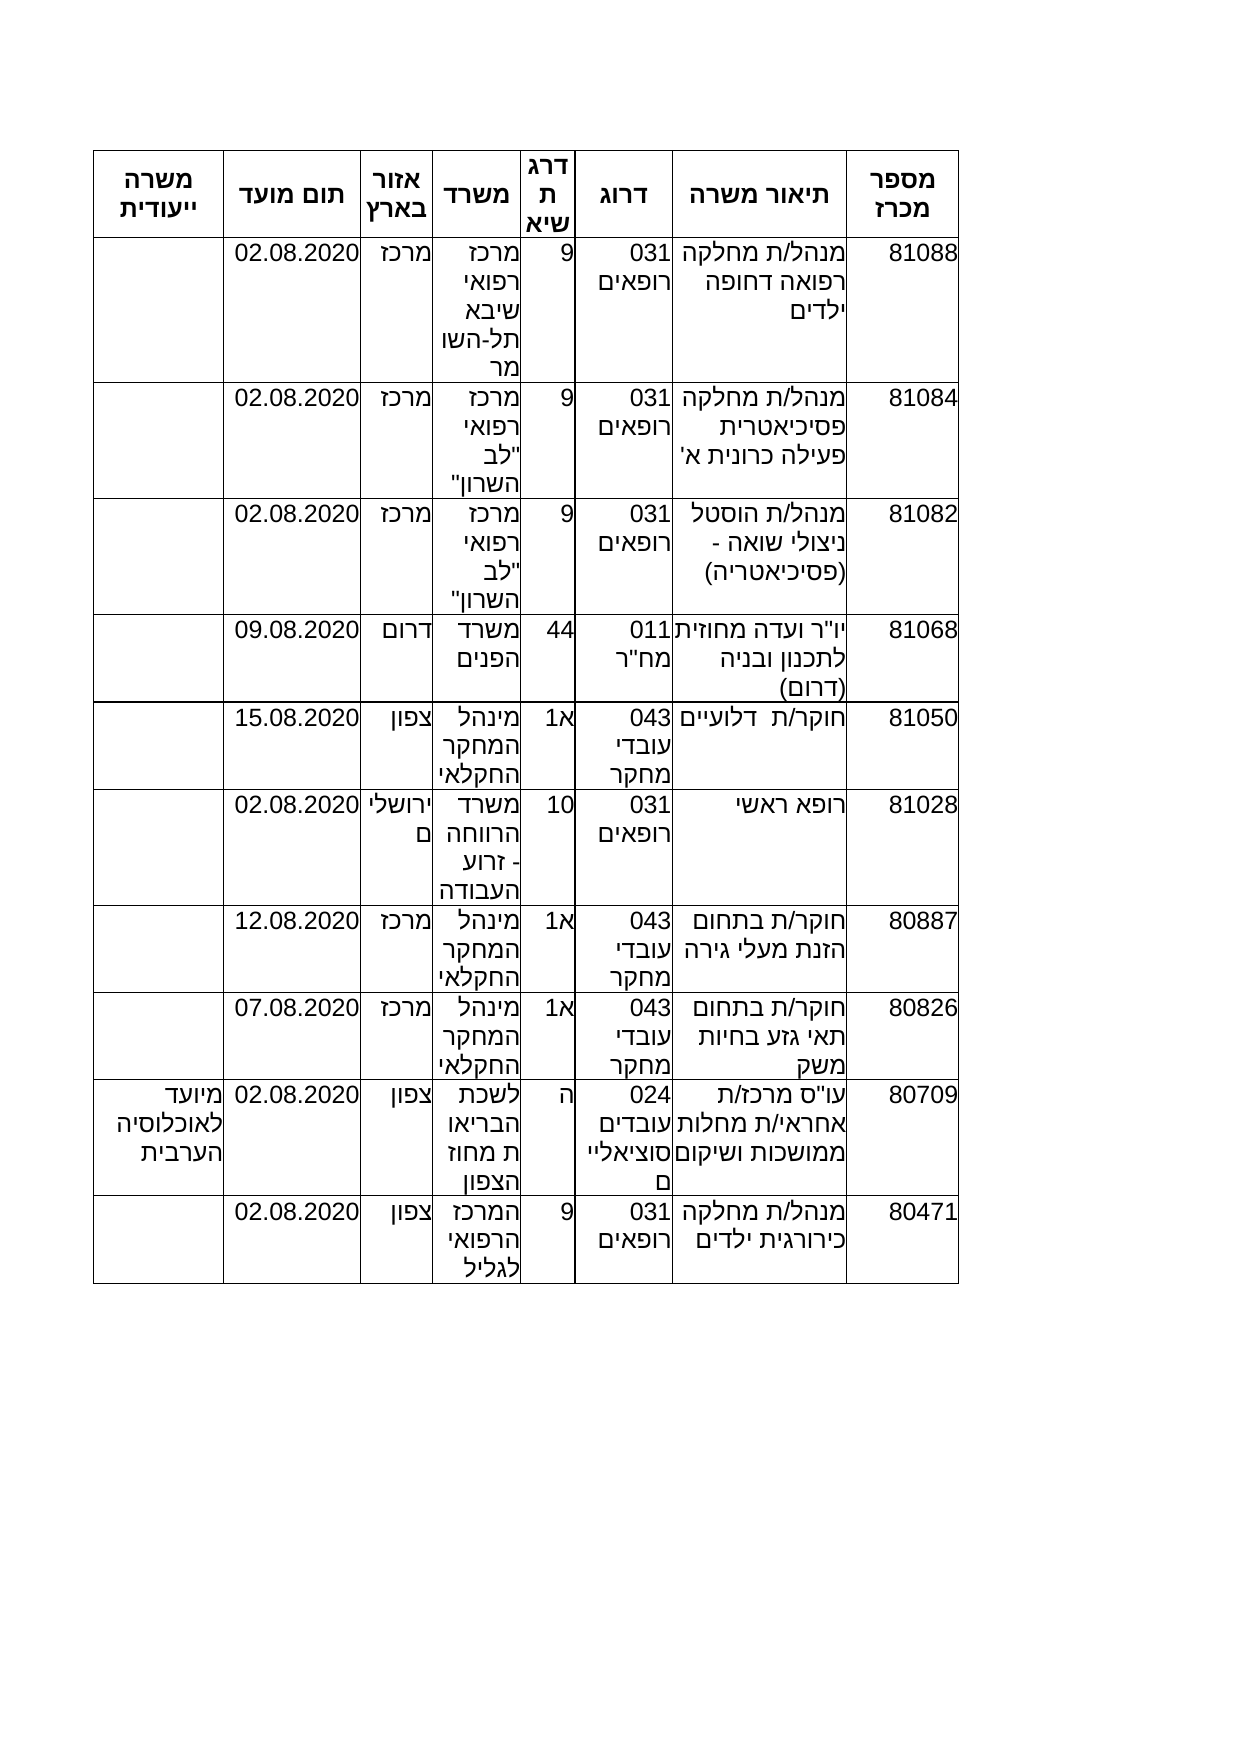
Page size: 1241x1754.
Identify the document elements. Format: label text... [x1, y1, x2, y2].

table_cell חוקר/ת בתחום תאי גזע בחיות משק [673, 993, 846, 1079]
table_header אזור בארץ [361, 151, 432, 237]
table_cell לשכת הבריאות מחוז הצפון [433, 1080, 520, 1195]
table_cell 031 רופאים [576, 1196, 672, 1283]
table_cell 02.08.2020 [224, 790, 360, 905]
table_cell מרכז [361, 238, 432, 382]
table_cell צפון [361, 1080, 432, 1195]
table_cell משרד הרווחה - זרוע העבודה [433, 790, 520, 905]
table_cell 10 [521, 790, 574, 905]
table_header דרגת שיא [521, 151, 574, 237]
table_cell 15.08.2020 [224, 703, 360, 789]
table_cell א1 [521, 703, 574, 789]
table_cell [94, 993, 223, 1079]
table_cell מנהל/ת מחלקה פסיכיאטרית פעילה כרונית א' [673, 383, 846, 498]
table_cell מרכז רפואי "לב השרון" [433, 499, 520, 614]
table_cell 80709 [847, 1080, 958, 1195]
table_cell 9 [521, 499, 574, 614]
table_cell 02.08.2020 [224, 499, 360, 614]
table_cell 80887 [847, 906, 958, 992]
table_cell א1 [521, 993, 574, 1079]
table_cell 043 עובדי מחקר [576, 906, 672, 992]
table_cell מיועד לאוכלוסיה הערבית [94, 1080, 223, 1195]
table_header דרוג [576, 151, 672, 237]
table_cell 024 עובדים סוציאליים [576, 1080, 672, 1195]
table_cell א1 [521, 906, 574, 992]
table_header משרה ייעודית [94, 151, 223, 237]
table_header תיאור משרה [673, 151, 846, 237]
table_cell יו"ר ועדה מחוזית לתכנון ובניה (דרום) [673, 615, 846, 701]
table_cell 81082 [847, 499, 958, 614]
table_cell צפון [361, 703, 432, 789]
table_cell מינהל המחקר החקלאי [433, 906, 520, 992]
table_cell מינהל המחקר החקלאי [433, 703, 520, 789]
table_cell 02.08.2020 [224, 1080, 360, 1195]
table_cell מנהל/ת מחלקה כירורגית ילדים [673, 1196, 846, 1283]
table_cell 09.08.2020 [224, 615, 360, 701]
table_cell 02.08.2020 [224, 1196, 360, 1283]
table_cell 81050 [847, 703, 958, 789]
table_cell מנהל/ת הוסטל ניצולי שואה - (פסיכיאטריה) [673, 499, 846, 614]
table_cell 81068 [847, 615, 958, 701]
table_cell 44 [521, 615, 574, 701]
table_header תום מועד [224, 151, 360, 237]
table_cell 031 רופאים [576, 790, 672, 905]
table_cell עו"ס מרכז/ת אחראי/ת מחלות ממושכות ושיקום [673, 1080, 846, 1195]
table_cell 011 מח"ר [576, 615, 672, 701]
table_cell 81088 [847, 238, 958, 382]
table_cell 031 רופאים [576, 383, 672, 498]
table_cell מרכז [361, 499, 432, 614]
table_cell 031 רופאים [576, 238, 672, 382]
table_cell מנהל/ת מחלקה רפואה דחופה ילדים [673, 238, 846, 382]
table_cell 02.08.2020 [224, 383, 360, 498]
table_cell [94, 383, 223, 498]
table_cell 12.08.2020 [224, 906, 360, 992]
table_cell [94, 238, 223, 382]
table_cell 81028 [847, 790, 958, 905]
table_cell 80471 [847, 1196, 958, 1283]
table_cell 80826 [847, 993, 958, 1079]
table_cell 9 [521, 1196, 574, 1283]
table_cell 043 עובדי מחקר [576, 993, 672, 1079]
table_cell 031 רופאים [576, 499, 672, 614]
table_cell המרכז הרפואי לגליל [433, 1196, 520, 1283]
table_cell [94, 790, 223, 905]
table_cell 07.08.2020 [224, 993, 360, 1079]
table_cell דרום [361, 615, 432, 701]
table_cell 81084 [847, 383, 958, 498]
table_cell [94, 1196, 223, 1283]
table_cell 9 [521, 238, 574, 382]
table_cell 9 [521, 383, 574, 498]
table_cell מרכז [361, 383, 432, 498]
table_cell מרכז [361, 993, 432, 1079]
table_cell חוקר/ת בתחום הזנת מעלי גירה [673, 906, 846, 992]
table_cell 043 עובדי מחקר [576, 703, 672, 789]
table_header מספר מכרז [847, 151, 958, 237]
table_cell חוקר/ת דלועיים [673, 703, 846, 789]
table_cell מינהל המחקר החקלאי [433, 993, 520, 1079]
table_cell מרכז רפואי "לב השרון" [433, 383, 520, 498]
table_cell [94, 615, 223, 701]
table_cell ירושלים [361, 790, 432, 905]
table_cell 02.08.2020 [224, 238, 360, 382]
table_cell [94, 499, 223, 614]
table_cell צפון [361, 1196, 432, 1283]
table_cell רופא ראשי [673, 790, 846, 905]
table_cell ה [521, 1080, 574, 1195]
table_cell מרכז רפואי שיבא תל-השומר [433, 238, 520, 382]
table_header משרד [433, 151, 520, 237]
table_cell משרד הפנים [433, 615, 520, 701]
table_cell [94, 906, 223, 992]
table_cell מרכז [361, 906, 432, 992]
table_cell [94, 703, 223, 789]
